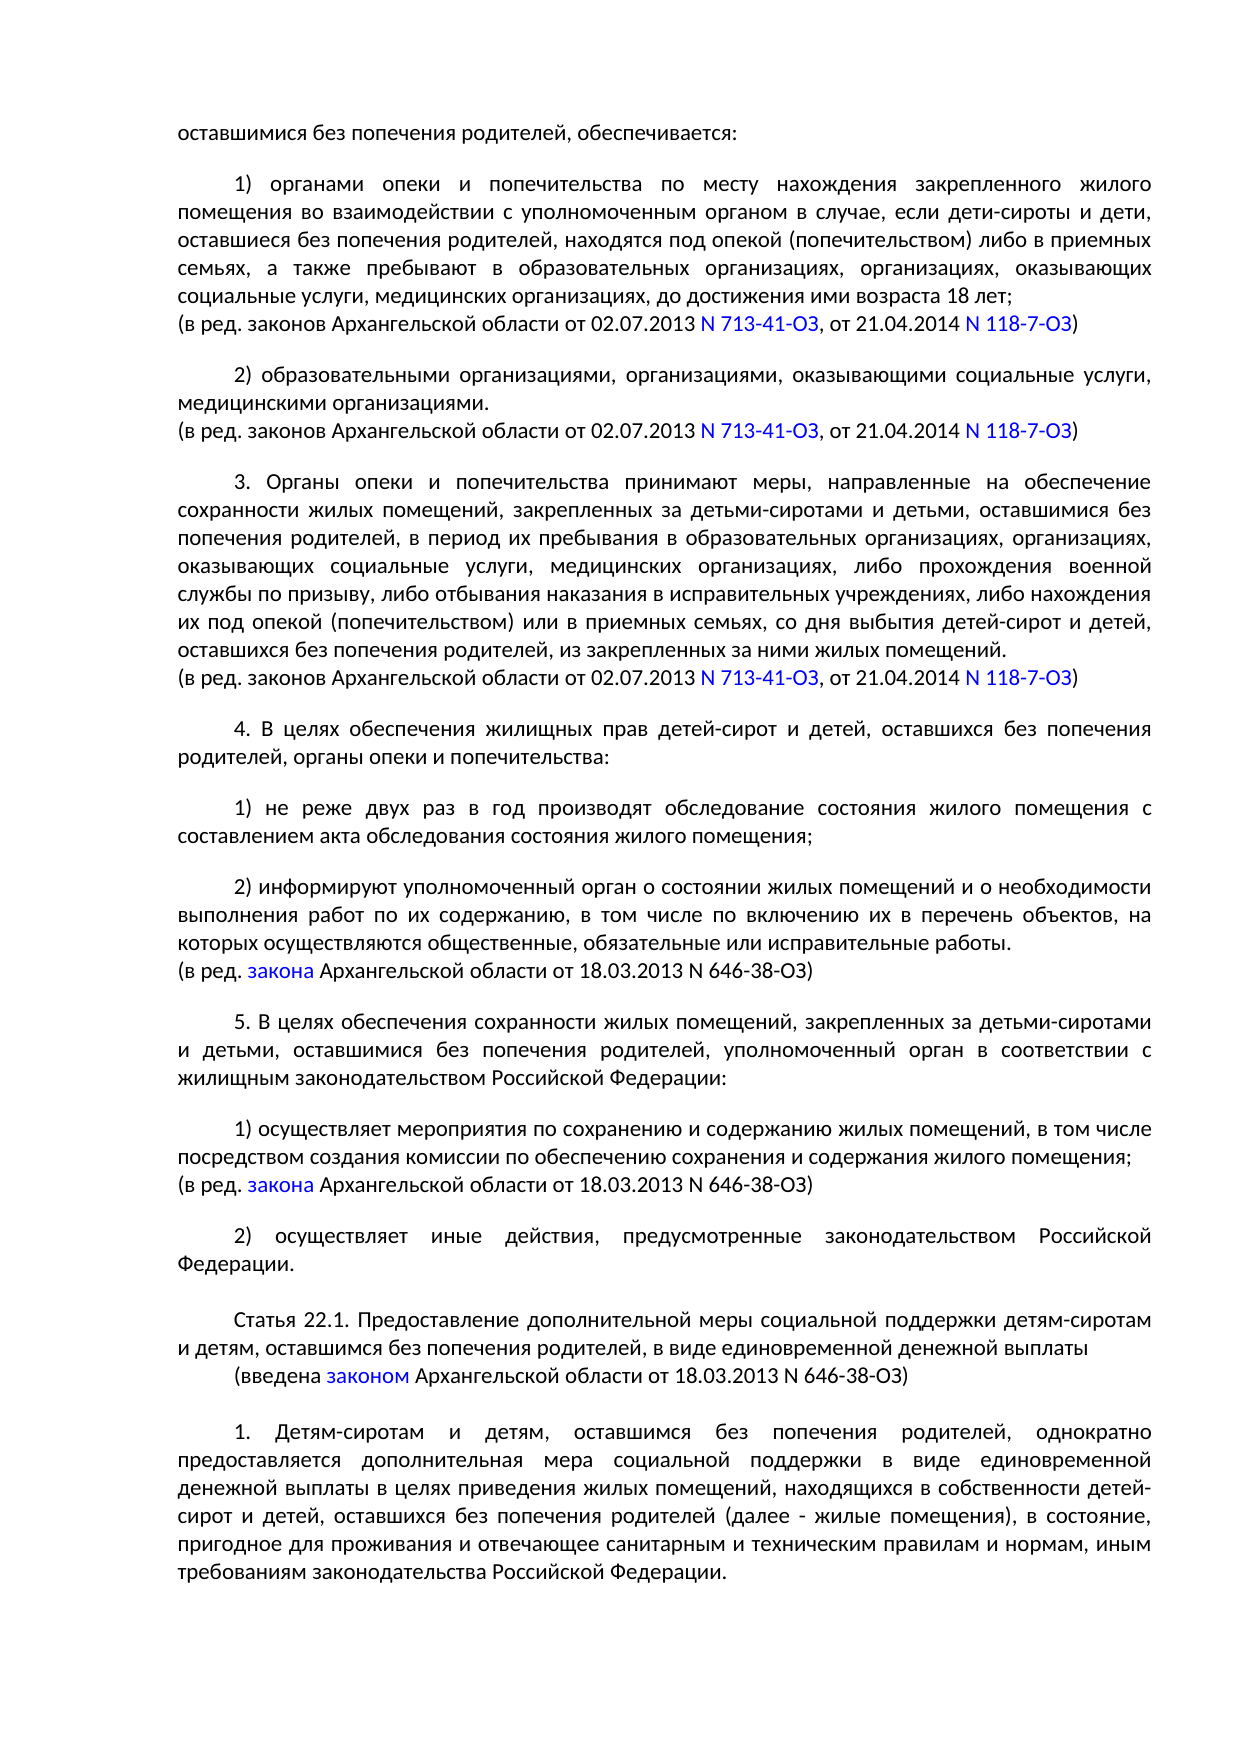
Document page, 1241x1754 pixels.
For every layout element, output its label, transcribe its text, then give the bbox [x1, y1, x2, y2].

text (в ред. закона Архангельской области от 18.03.2013 N 646-38-ОЗ) [177, 1170, 1152, 1198]
text 2) информируют уполномоченный орган о состоянии жилых помещений и о необходимости выполнения работ по их содержанию, в том числе по включению их в перечень объектов, на которых осуществляются общественные, обязательные или исправительные работы. [177, 872, 1152, 956]
text 3. Органы опеки и попечительства принимают меры, направленные на обеспечение сохранности жилых помещений, закрепленных за детьми-сиротами и детьми, оставшимися без попечения родителей, в период их пребывания в образовательных организациях, организациях, оказывающих социальные услуги, медицинских организациях, либо прохождения военной службы по призыву, либо отбывания наказания в исправительных учреждениях, либо нахождения их под опекой (попечительством) или в приемных семьях, со дня выбытия детей-сирот и детей, оставшихся без попечения родителей, из закрепленных за ними жилых помещений. [177, 467, 1152, 663]
text (в ред. законов Архангельской области от 02.07.2013 N 713-41-ОЗ, от 21.04.2014 N 118-7-ОЗ) [177, 663, 1152, 691]
text 1) органами опеки и попечительства по месту нахождения закрепленного жилого помещения во взаимодействии с уполномоченным органом в случае, если дети-сироты и дети, оставшиеся без попечения родителей, находятся под опекой (попечительством) либо в приемных семьях, а также пребывают в образовательных организациях, организациях, оказывающих социальные услуги, медицинских организациях, до достижения ими возраста 18 лет; [177, 169, 1152, 309]
text Статья 22.1. Предоставление дополнительной меры социальной поддержки детям-сиротам и детям, оставшимся без попечения родителей, в виде единовременной денежной выплаты [177, 1305, 1152, 1361]
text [177, 118, 1152, 146]
text 1) осуществляет мероприятия по сохранению и содержанию жилых помещений, в том числе посредством создания комиссии по обеспечению сохранения и содержания жилого помещения; [177, 1114, 1152, 1170]
text 1. Детям-сиротам и детям, оставшимся без попечения родителей, однократно предоставляется дополнительная мера социальной поддержки в виде единовременной денежной выплаты в целях приведения жилых помещений, находящихся в собственности детей-сирот и детей, оставшихся без попечения родителей (далее - жилые помещения), в состояние, пригодное для проживания и отвечающее санитарным и техническим правилам и нормам, иным требованиям законодательства Российской Федерации. [177, 1417, 1152, 1585]
text (введена законом Архангельской области от 18.03.2013 N 646-38-ОЗ) [177, 1361, 1152, 1389]
text 5. В целях обеспечения сохранности жилых помещений, закрепленных за детьми-сиротами и детьми, оставшимися без попечения родителей, уполномоченный орган в соответствии с жилищным законодательством Российской Федерации: [177, 1007, 1152, 1091]
text (в ред. закона Архангельской области от 18.03.2013 N 646-38-ОЗ) [177, 956, 1152, 984]
text 2) осуществляет иные действия, предусмотренные законодательством Российской Федерации. [177, 1221, 1152, 1277]
text 1) не реже двух раз в год производят обследование состояния жилого помещения с составлением акта обследования состояния жилого помещения; [177, 793, 1152, 849]
text 2) образовательными организациями, организациями, оказывающими социальные услуги, медицинскими организациями. [177, 360, 1152, 416]
text 4. В целях обеспечения жилищных прав детей-сирот и детей, оставшихся без попечения родителей, органы опеки и попечительства: [177, 714, 1152, 770]
text (в ред. законов Архангельской области от 02.07.2013 N 713-41-ОЗ, от 21.04.2014 N 118-7-ОЗ) [177, 309, 1152, 337]
text (в ред. законов Архангельской области от 02.07.2013 N 713-41-ОЗ, от 21.04.2014 N 118-7-ОЗ) [177, 416, 1152, 444]
